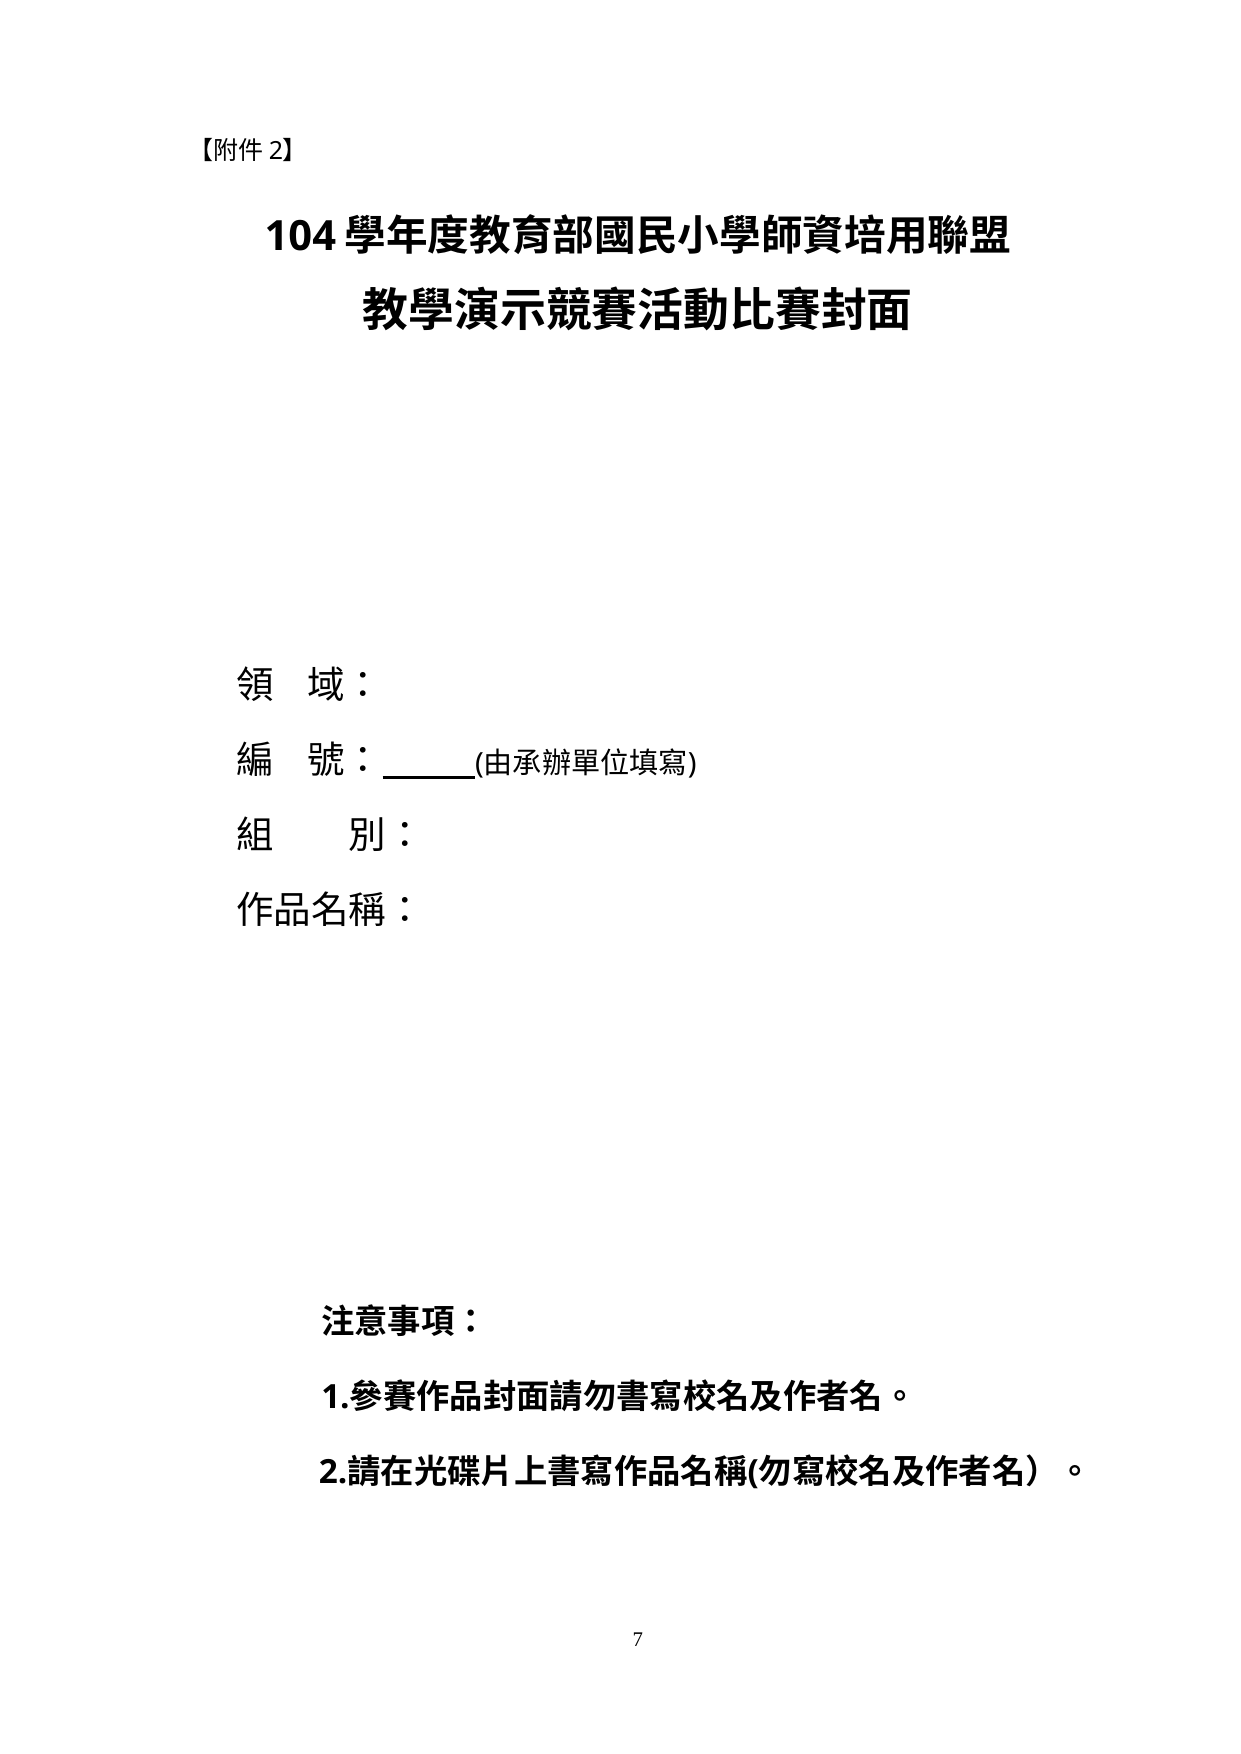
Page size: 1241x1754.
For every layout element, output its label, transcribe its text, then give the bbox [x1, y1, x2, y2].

text 編 號： (由承辦單位填寫) [187, 719, 1087, 794]
text 組 別： [187, 794, 1087, 869]
text 教學演示競賽活動比賽封面 [187, 269, 1087, 344]
text 領 域： [187, 644, 1087, 719]
text 參賽作品封面 [187, 119, 1087, 194]
text 1.參賽作品封面請勿書寫校名及作者名。 [187, 1357, 1087, 1432]
text 注意事項： [187, 1282, 1087, 1357]
text 2.請在光碟片上書寫作品名稱(勿寫校名及作者名）。 [319, 1432, 1087, 1507]
text 104學年度教育部國民小學師資培用聯盟 [187, 194, 1087, 269]
text 作品名稱： [187, 869, 1087, 944]
